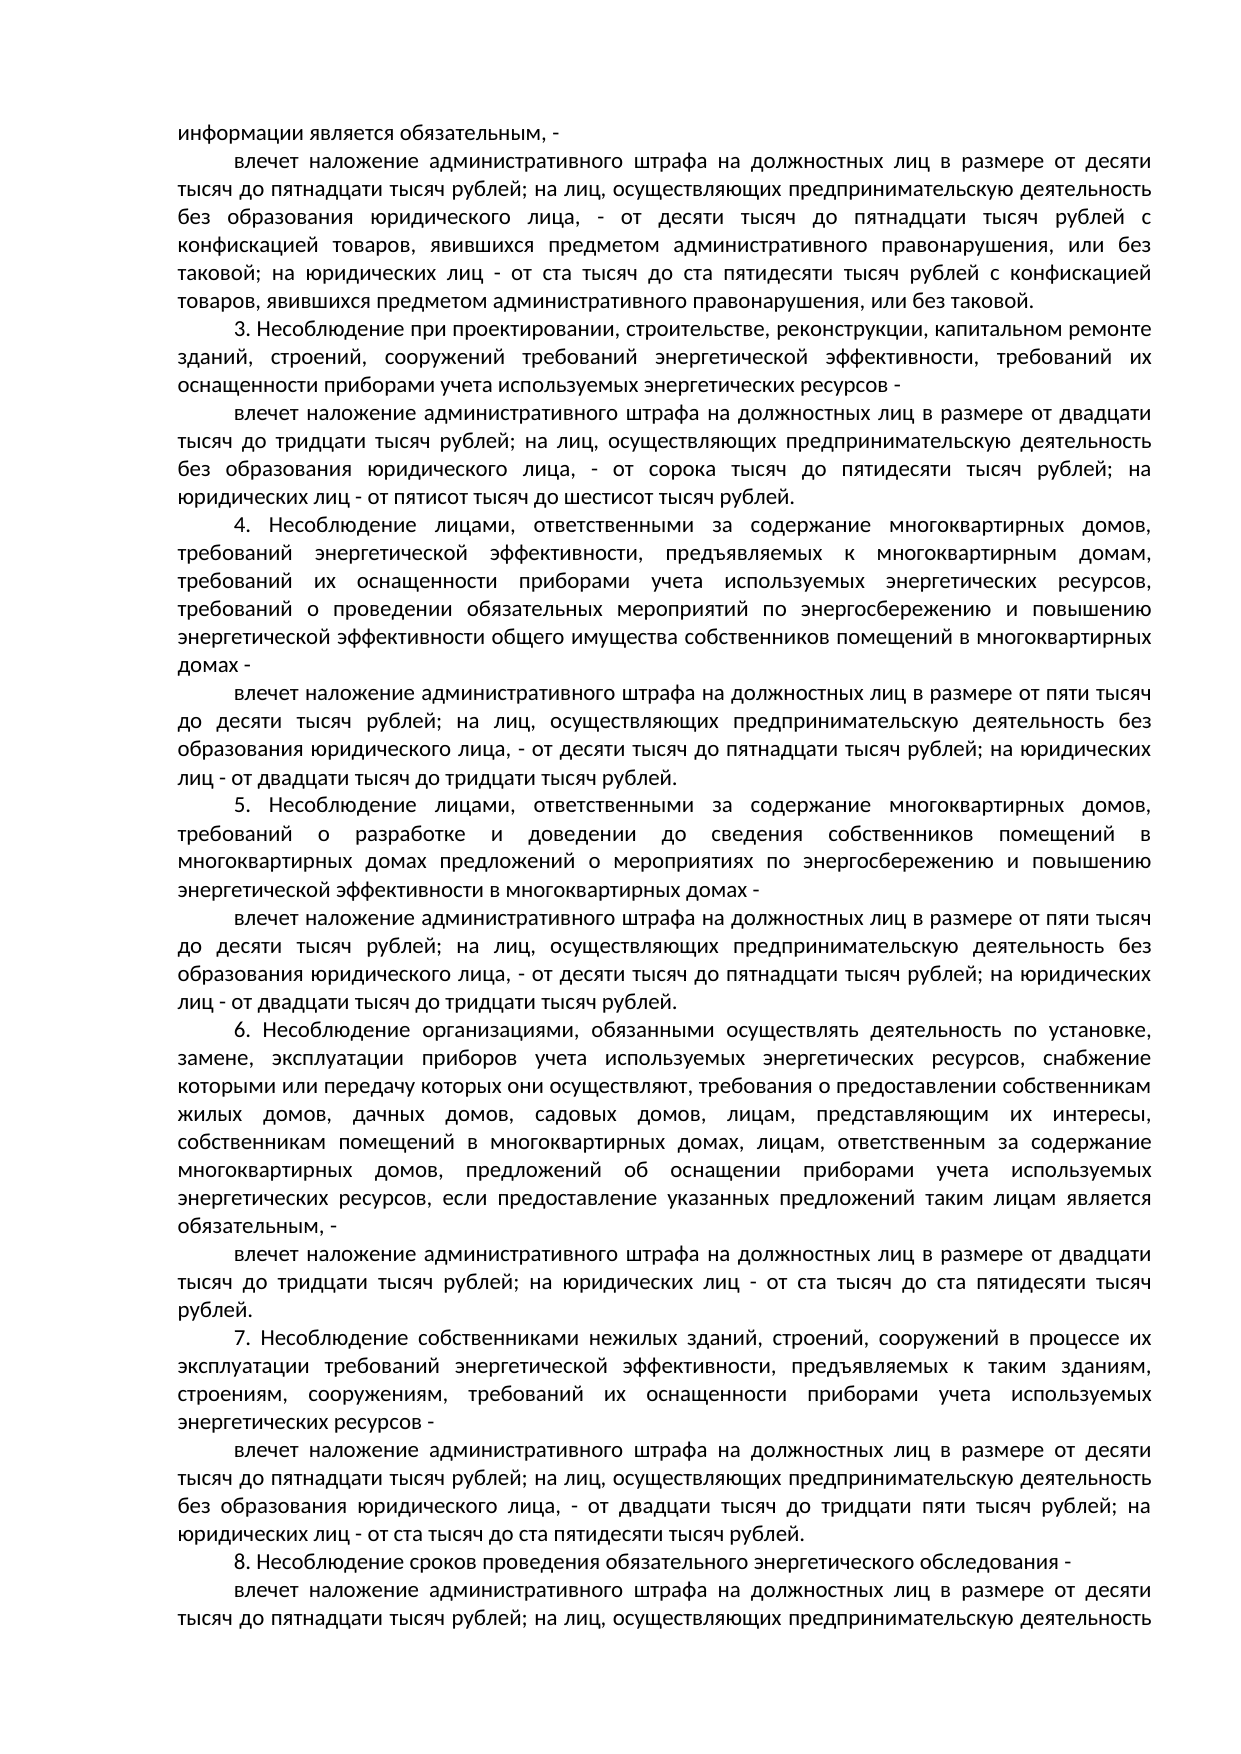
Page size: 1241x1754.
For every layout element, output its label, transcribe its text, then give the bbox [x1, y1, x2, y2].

text 6. Несоблюдение организациями, обязанными осуществлять деятельность по установке, замене, эксплуатации приборов учета используемых энергетических ресурсов, снабжение которыми или передачу которых они осуществляют, требования о предоставлении собственникам жилых домов, дачных домов, садовых домов, лицам, представляющим их интересы, собственникам помещений в многоквартирных домах, лицам, ответственным за содержание многоквартирных домов, предложений об оснащении приборами учета используемых энергетических ресурсов, если предоставление указанных предложений таким лицам является обязательным, - [177, 1015, 1152, 1239]
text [177, 1575, 1152, 1631]
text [177, 118, 1152, 146]
text влечет наложение административного штрафа на должностных лиц в размере от двадцати тысяч до тридцати тысяч рублей; на лиц, осуществляющих предпринимательскую деятельность без образования юридического лица, - от сорока тысяч до пятидесяти тысяч рублей; на юридических лиц - от пятисот тысяч до шестисот тысяч рублей. [177, 398, 1152, 510]
text влечет наложение административного штрафа на должностных лиц в размере от десяти тысяч до пятнадцати тысяч рублей; на лиц, осуществляющих предпринимательскую деятельность без образования юридического лица, - от двадцати тысяч до тридцати пяти тысяч рублей; на юридических лиц - от ста тысяч до ста пятидесяти тысяч рублей. [177, 1435, 1152, 1547]
text 7. Несоблюдение собственниками нежилых зданий, строений, сооружений в процессе их эксплуатации требований энергетической эффективности, предъявляемых к таким зданиям, строениям, сооружениям, требований их оснащенности приборами учета используемых энергетических ресурсов - [177, 1323, 1152, 1435]
text влечет наложение административного штрафа на должностных лиц в размере от двадцати тысяч до тридцати тысяч рублей; на юридических лиц - от ста тысяч до ста пятидесяти тысяч рублей. [177, 1239, 1152, 1323]
text влечет наложение административного штрафа на должностных лиц в размере от пяти тысяч до десяти тысяч рублей; на лиц, осуществляющих предпринимательскую деятельность без образования юридического лица, - от десяти тысяч до пятнадцати тысяч рублей; на юридических лиц - от двадцати тысяч до тридцати тысяч рублей. [177, 903, 1152, 1015]
text 8. Несоблюдение сроков проведения обязательного энергетического обследования - [177, 1547, 1152, 1575]
text 3. Несоблюдение при проектировании, строительстве, реконструкции, капитальном ремонте зданий, строений, сооружений требований энергетической эффективности, требований их оснащенности приборами учета используемых энергетических ресурсов - [177, 314, 1152, 398]
text 5. Несоблюдение лицами, ответственными за содержание многоквартирных домов, требований о разработке и доведении до сведения собственников помещений в многоквартирных домах предложений о мероприятиях по энергосбережению и повышению энергетической эффективности в многоквартирных домах - [177, 791, 1152, 903]
text влечет наложение административного штрафа на должностных лиц в размере от пяти тысяч до десяти тысяч рублей; на лиц, осуществляющих предпринимательскую деятельность без образования юридического лица, - от десяти тысяч до пятнадцати тысяч рублей; на юридических лиц - от двадцати тысяч до тридцати тысяч рублей. [177, 678, 1152, 791]
text 4. Несоблюдение лицами, ответственными за содержание многоквартирных домов, требований энергетической эффективности, предъявляемых к многоквартирным домам, требований их оснащенности приборами учета используемых энергетических ресурсов, требований о проведении обязательных мероприятий по энергосбережению и повышению энергетической эффективности общего имущества собственников помещений в многоквартирных домах - [177, 510, 1152, 678]
